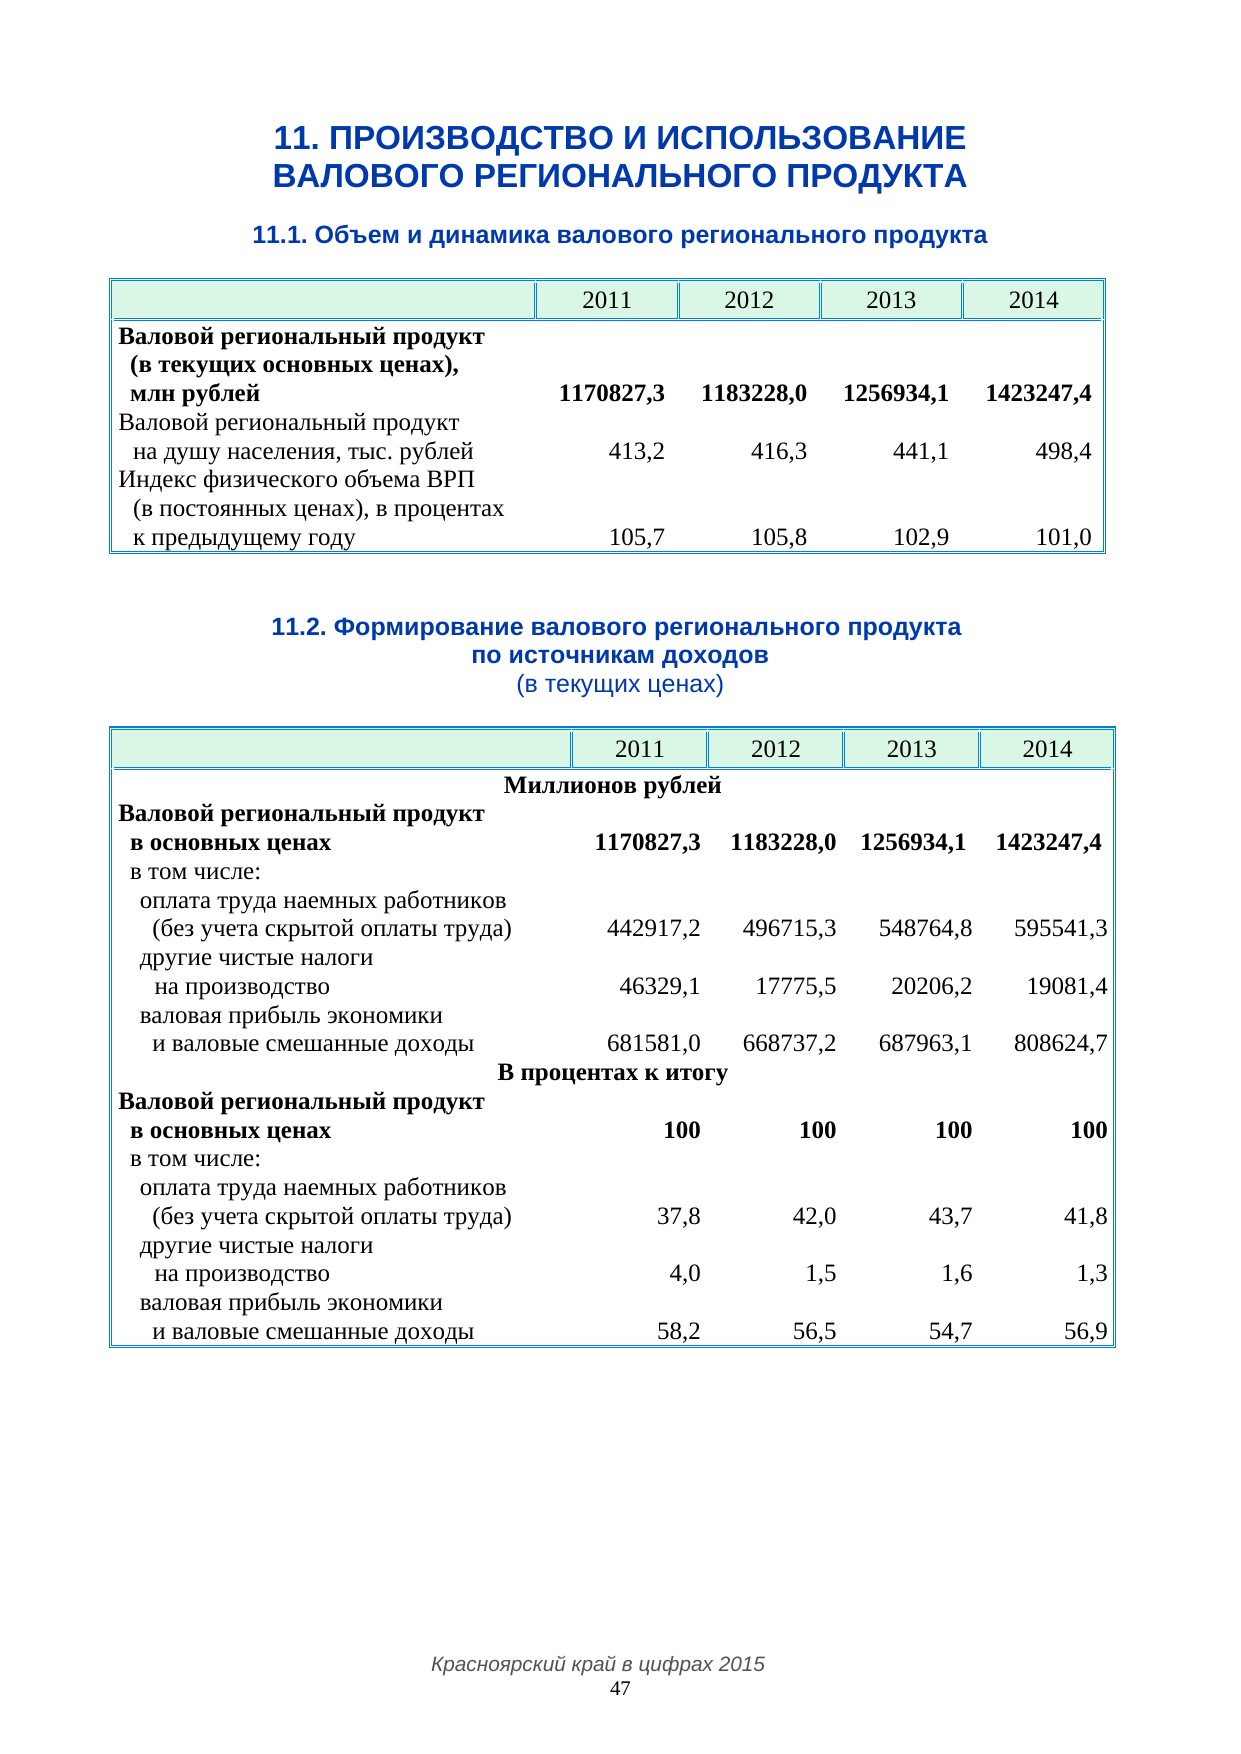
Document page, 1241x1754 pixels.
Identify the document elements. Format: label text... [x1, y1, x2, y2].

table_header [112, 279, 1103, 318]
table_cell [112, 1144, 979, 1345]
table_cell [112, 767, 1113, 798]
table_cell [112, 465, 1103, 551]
subtitle 11.1. Объем и динамика валового регионального продукта [118, 220, 1122, 249]
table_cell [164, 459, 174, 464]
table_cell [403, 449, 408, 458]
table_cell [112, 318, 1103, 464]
subtitle (в текущих ценах) [118, 669, 1122, 698]
subtitle 11. ПРОИЗВОДСТВО И ИСПОЛЬЗОВАНИЕ ВАЛОВОГО РЕГИОНАЛЬНОГО ПРОДУКТА [118, 118, 1122, 195]
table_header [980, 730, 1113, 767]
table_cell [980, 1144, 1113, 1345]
subtitle 11.2. Формирование валового регионального продукта по источникам доходов [118, 611, 1122, 669]
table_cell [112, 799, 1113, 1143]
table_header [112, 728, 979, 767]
